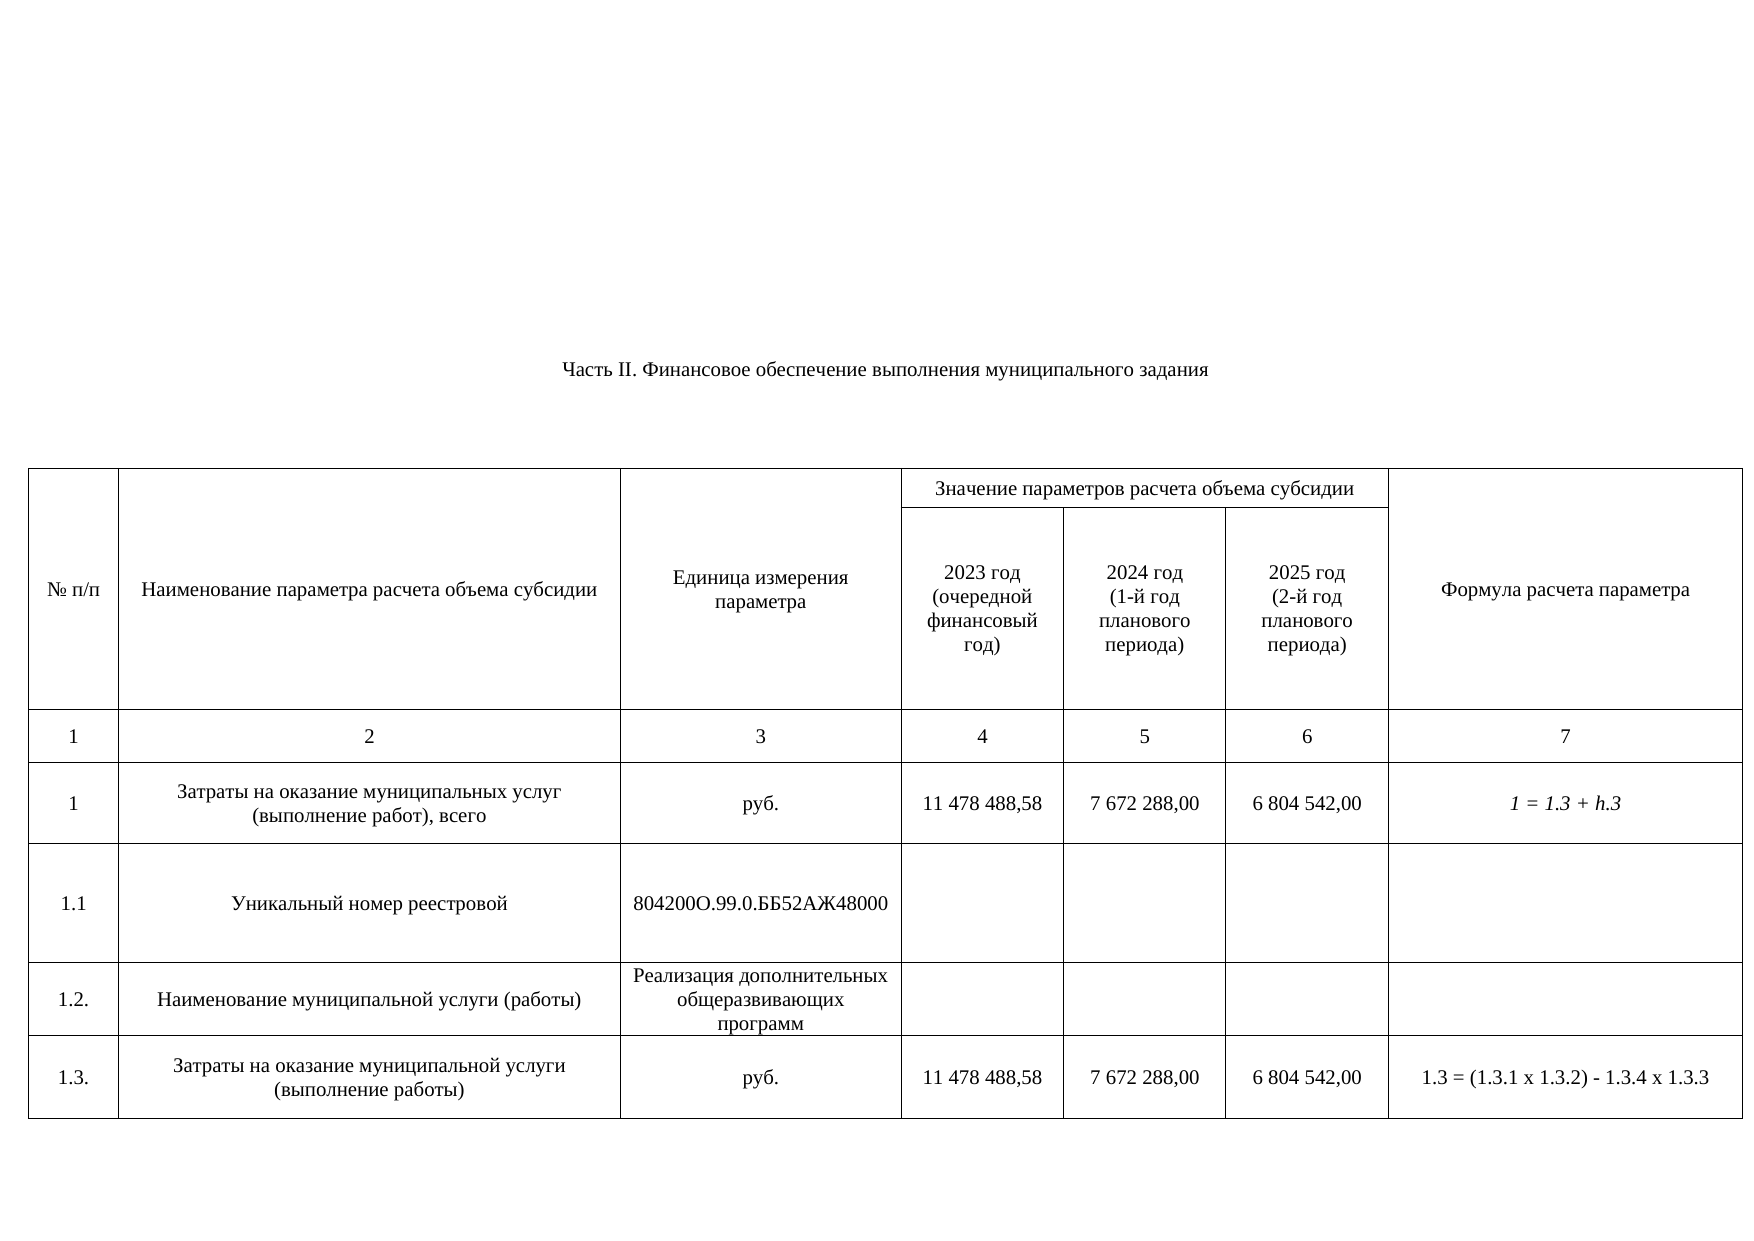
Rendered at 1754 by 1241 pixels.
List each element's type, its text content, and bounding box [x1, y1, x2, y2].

table_cell 1 = 1.3 + h.3 [1389, 763, 1742, 843]
table_cell руб. [621, 763, 901, 843]
table_cell 1 [29, 763, 118, 843]
table_cell 1.3. [29, 1036, 118, 1118]
table_cell 1.3 = (1.3.1 x 1.3.2) - 1.3.4 x 1.3.3 [1389, 1036, 1742, 1118]
table_cell [902, 963, 1063, 1035]
table_cell Формула расчета параметра [1389, 469, 1742, 708]
table_cell 2024 год (1-й год планового периода) [1064, 508, 1225, 708]
table_cell 1.1 [29, 844, 118, 962]
table_cell Значение параметров расчета объема субсидии [902, 469, 1388, 507]
table_cell [1226, 963, 1388, 1035]
table_cell 804200О.99.0.ББ52АЖ48000 [621, 844, 901, 962]
table_cell 6 804 542,00 [1226, 1036, 1388, 1118]
table_cell 7 [1389, 710, 1742, 762]
table_cell 6 [1226, 710, 1388, 762]
table_cell 4 [902, 710, 1063, 762]
table_cell 11 478 488,58 [902, 763, 1063, 843]
table_cell 7 672 288,00 [1064, 1036, 1225, 1118]
table_header Часть II. Финансовое обеспечение выполнения муниципального задания [28, 270, 1742, 468]
table_cell 2023 год (очередной финансовый год) [902, 508, 1063, 708]
table_cell 7 672 288,00 [1064, 763, 1225, 843]
table_cell Затраты на оказание муниципальной услуги (выполнение работы) [119, 1036, 620, 1118]
table_cell [1389, 963, 1742, 1035]
table_cell Наименование муниципальной услуги (работы) [119, 963, 620, 1035]
table_cell [1226, 844, 1388, 962]
table_cell № п/п [29, 469, 118, 708]
table_cell 1.2. [29, 963, 118, 1035]
table_cell Единица измерения параметра [621, 469, 901, 708]
table_cell 1 [29, 710, 118, 762]
table_cell 3 [621, 710, 901, 762]
table_cell Уникальный номер реестровой [119, 844, 620, 962]
table_cell [1064, 844, 1225, 962]
table_cell Затраты на оказание муниципальных услуг (выполнение работ), всего [119, 763, 620, 843]
table_cell 2 [119, 710, 620, 762]
table_cell [1389, 844, 1742, 962]
table_cell 11 478 488,58 [902, 1036, 1063, 1118]
table_cell Наименование параметра расчета объема субсидии [119, 469, 620, 708]
table_cell 2025 год (2-й год планового периода) [1226, 508, 1388, 708]
table_cell [1064, 963, 1225, 1035]
table_cell 6 804 542,00 [1226, 763, 1388, 843]
table_cell Реализация дополнительных общеразвивающих программ [621, 963, 901, 1035]
table_cell 5 [1064, 710, 1225, 762]
table_cell [902, 844, 1063, 962]
table_cell руб. [621, 1036, 901, 1118]
